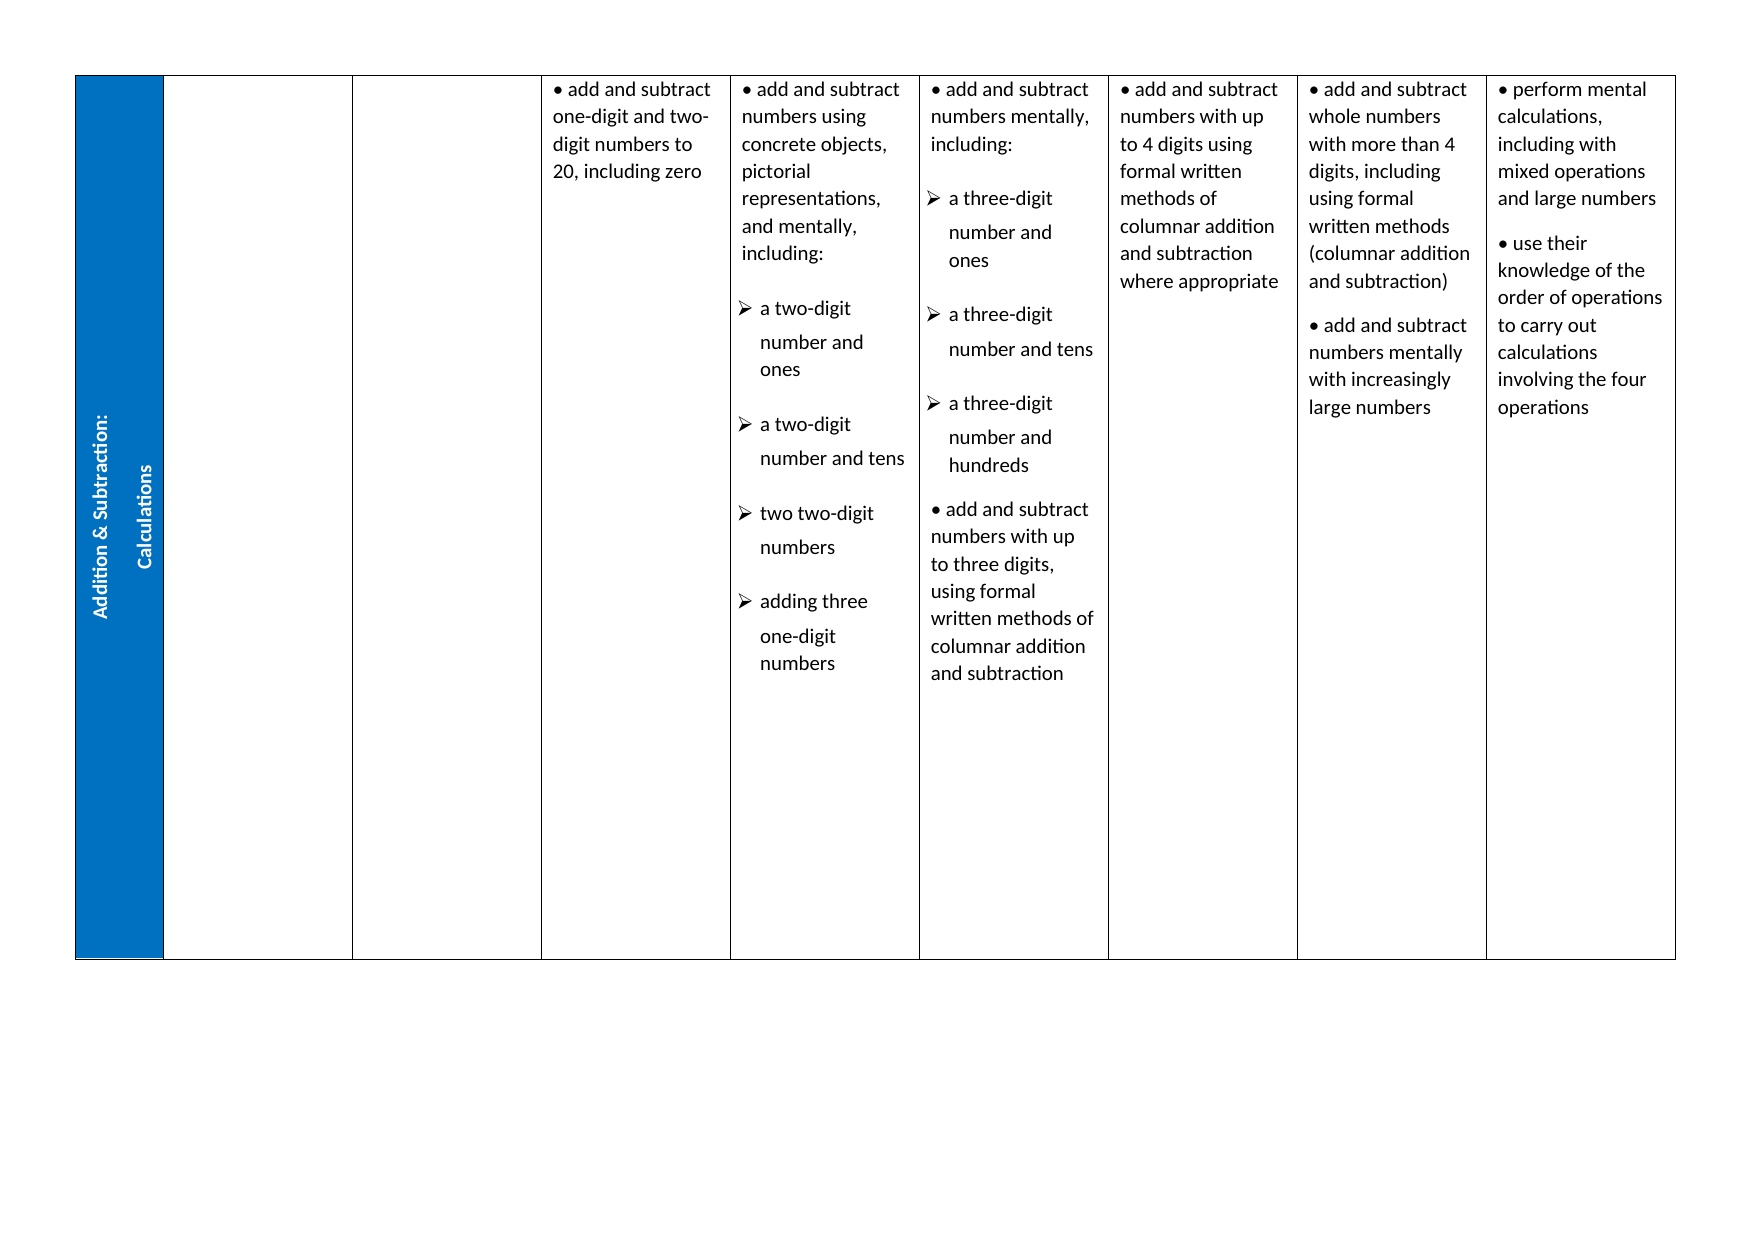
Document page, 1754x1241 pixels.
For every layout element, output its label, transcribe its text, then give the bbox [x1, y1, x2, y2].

table_cell • add and subtract numbers using concrete objects, pictorial representations, and mentally, including: a two-digit number and ones a two-digit number and tens two two-digit numbers adding three one-digit numbers [731, 76, 919, 958]
table_cell • perform mental calculations, including with mixed operations and large numbers • use their knowledge of the order of operations to carry out calculations involving the four operations [1487, 76, 1675, 958]
table_cell Addition & Subtraction: Calculations [76, 76, 163, 958]
table_cell [164, 76, 352, 958]
table_cell • add and subtract numbers mentally, including: a three-digit number and ones a three-digit number and tens a three-digit number and hundreds • add and subtract numbers with up to three digits, using formal written methods of columnar addition and subtraction [920, 76, 1108, 958]
table_cell • add and subtract one-digit and two-digit numbers to 20, including zero [542, 76, 730, 958]
table_cell • add and subtract numbers with up to 4 digits using formal written methods of columnar addition and subtraction where appropriate [1109, 76, 1297, 958]
table_cell [353, 76, 541, 958]
table_cell • add and subtract whole numbers with more than 4 digits, including using formal written methods (columnar addition and subtraction) • add and subtract numbers mentally with increasingly large numbers [1298, 76, 1486, 958]
